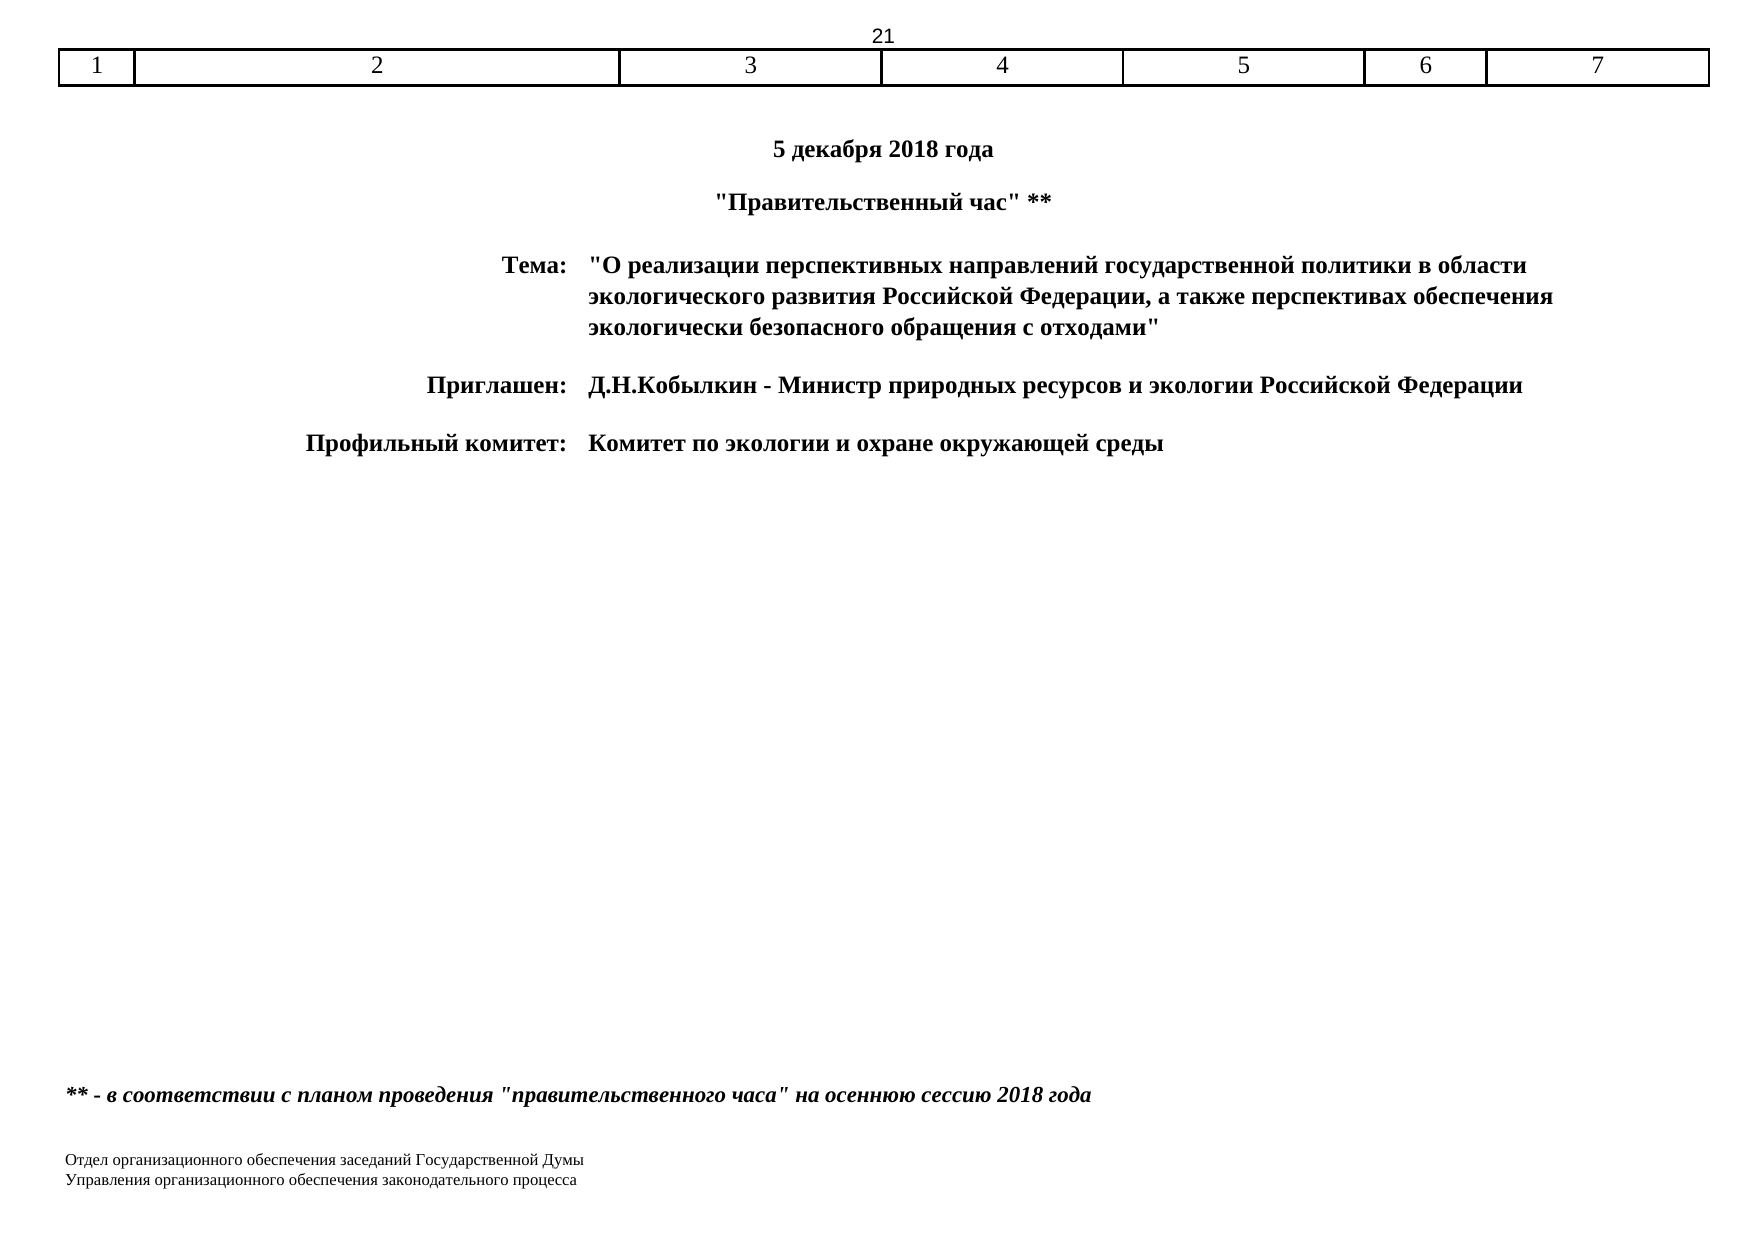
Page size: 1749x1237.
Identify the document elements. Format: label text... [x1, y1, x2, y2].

text 5 декабря 2018 года [59, 134, 1707, 163]
table_header "О реализации перспективных направлений государственной политики в области экологического развития Российской Федерации, а также перспективах обеспечения экологически безопасного обращения с отходами" [578, 240, 1718, 360]
table_cell Комитет по экологии и охране окружающей среды [578, 418, 1718, 475]
table_cell Д.Н.Кобылкин - Министр природных ресурсов и экологии Российской Федерации [578, 360, 1718, 417]
table_header Тема: [59, 240, 578, 360]
table_cell Профильный комитет: [59, 418, 578, 475]
table_cell Приглашен: [59, 360, 578, 417]
text "Правительственный час" ** [59, 187, 1707, 216]
